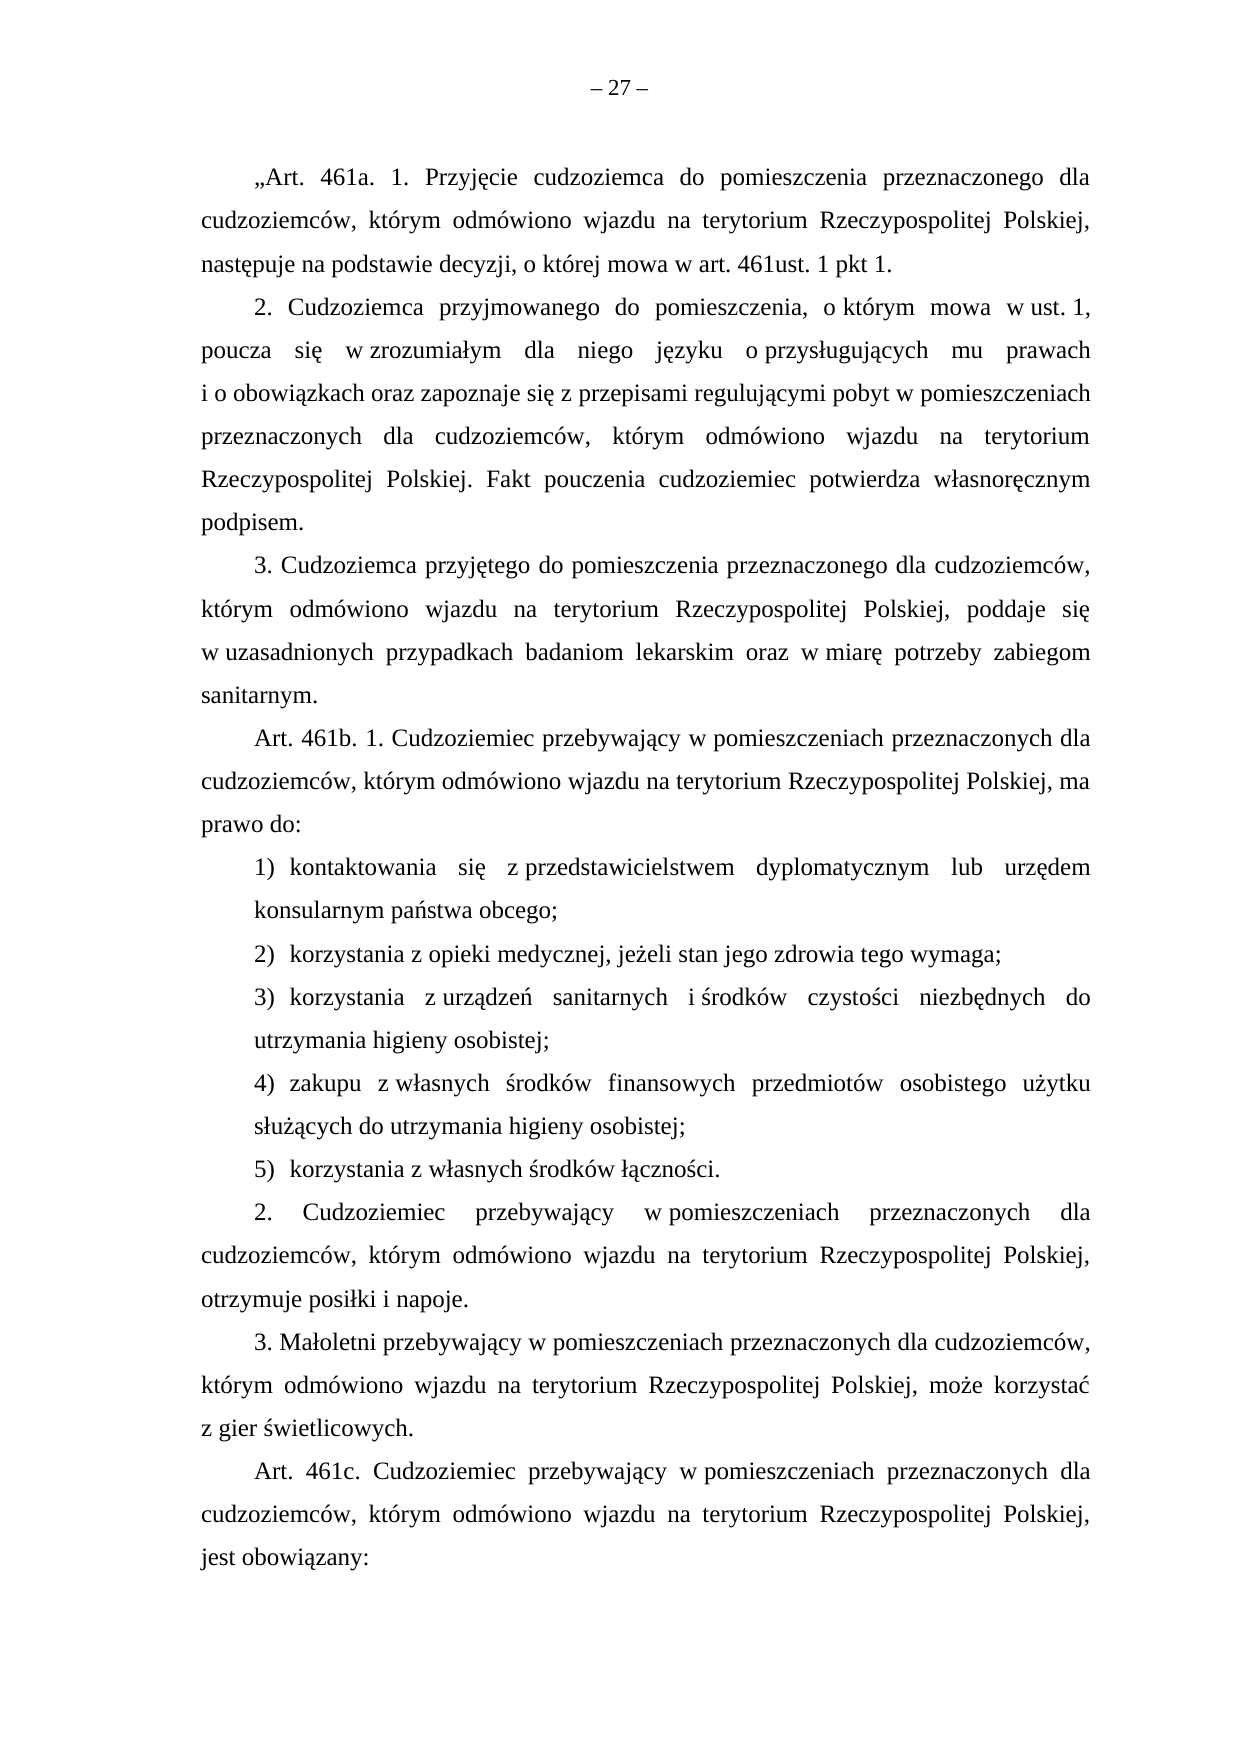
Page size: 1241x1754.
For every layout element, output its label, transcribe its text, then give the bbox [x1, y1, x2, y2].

text 4) zakupu z własnych środków finansowych przedmiotów osobistego użytku służących do utrzymania higieny osobistej; [254, 1068, 1091, 1140]
text 3. Cudzoziemca przyjętego do pomieszczenia przeznaczonego dla cudzoziemców, którym odmówiono wjazdu na terytorium Rzeczypospolitej Polskiej, poddaje się w uzasadnionych przypadkach badaniom lekarskim oraz w miarę potrzeby zabiegom sanitarnym. [201, 551, 1091, 709]
text „Art. 461a. 1. Przyjęcie cudzoziemca do pomieszczenia przeznaczonego dla cudzoziemców, którym odmówiono wjazdu na terytorium Rzeczypospolitej Polskiej, następuje na podstawie decyzji, o której mowa w art. 461ust. 1 pkt 1. [201, 162, 1091, 277]
text 3. Małoletni przebywający w pomieszczeniach przeznaczonych dla cudzoziemców, którym odmówiono wjazdu na terytorium Rzeczypospolitej Polskiej, może korzystać z gier świetlicowych. [201, 1327, 1091, 1442]
text Art. 461b. 1. Cudzoziemiec przebywający w pomieszczeniach przeznaczonych dla cudzoziemców, którym odmówiono wjazdu na terytorium Rzeczypospolitej Polskiej, ma prawo do: [201, 723, 1091, 838]
text 2) korzystania z opieki medycznej, jeżeli stan jego zdrowia tego wymaga; [254, 939, 1091, 967]
text 5) korzystania z własnych środków łączności. [254, 1154, 1091, 1183]
text Art. 461c. Cudzoziemiec przebywający w pomieszczeniach przeznaczonych dla cudzoziemców, którym odmówiono wjazdu na terytorium Rzeczypospolitej Polskiej, jest obowiązany: [201, 1456, 1091, 1571]
text 2. Cudzoziemiec przebywający w pomieszczeniach przeznaczonych dla cudzoziemców, którym odmówiono wjazdu na terytorium Rzeczypospolitej Polskiej, otrzymuje posiłki i napoje. [201, 1197, 1091, 1312]
text 2. Cudzoziemca przyjmowanego do pomieszczenia, o którym mowa w ust. 1, poucza się w zrozumiałym dla niego języku o przysługujących mu prawach i o obowiązkach oraz zapoznaje się z przepisami regulującymi pobyt w pomieszczeniach przeznaczonych dla cudzoziemców, którym odmówiono wjazdu na terytorium Rzeczypospolitej Polskiej. Fakt pouczenia cudzoziemiec potwierdza własnoręcznym podpisem. [201, 292, 1091, 536]
text 1) kontaktowania się z przedstawicielstwem dyplomatycznym lub urzędem konsularnym państwa obcego; [254, 852, 1091, 924]
text 3) korzystania z urządzeń sanitarnych i środków czystości niezbędnych do utrzymania higieny osobistej; [254, 982, 1091, 1054]
